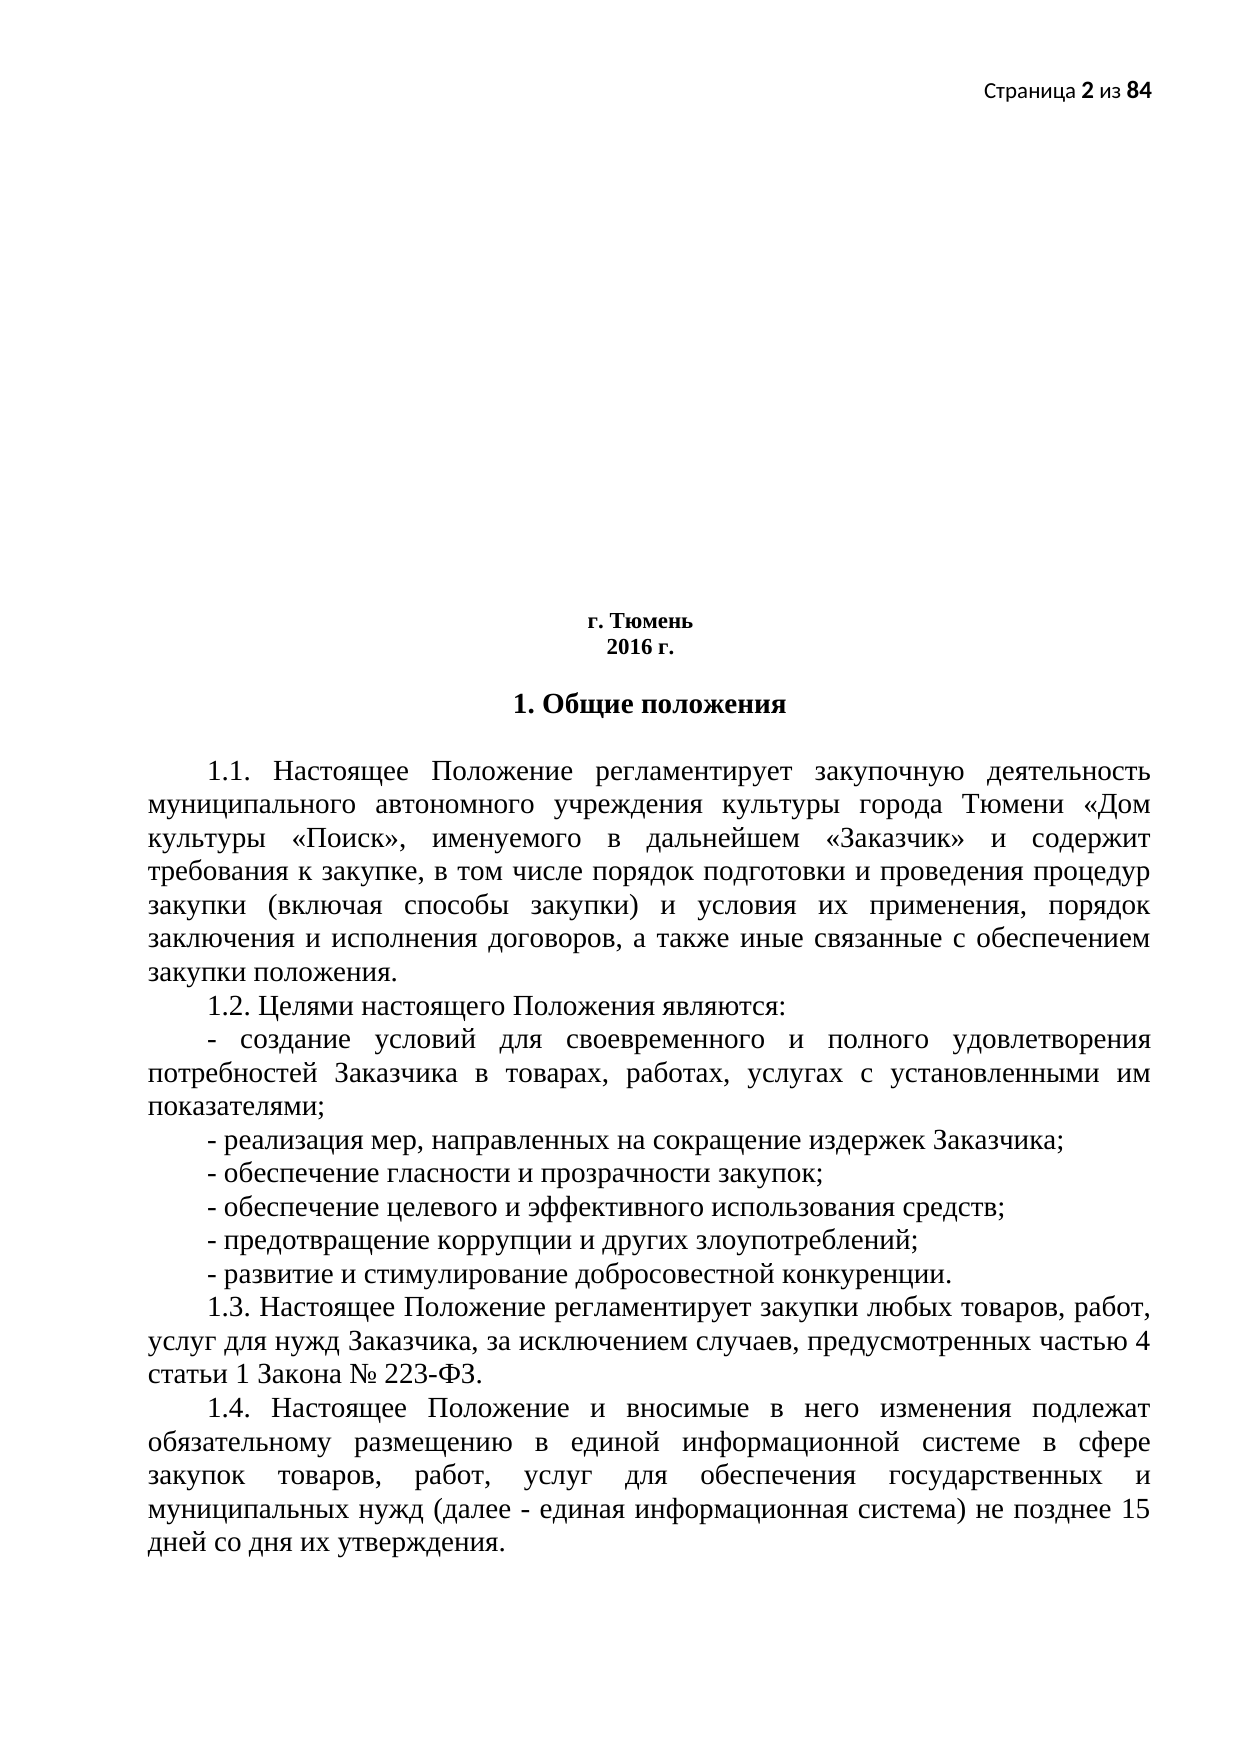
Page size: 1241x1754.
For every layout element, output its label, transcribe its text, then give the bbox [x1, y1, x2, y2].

text 1.1. Настоящее Положение регламентирует закупочную деятельность муниципального автономного учреждения культуры города Тюмени «Дом культуры «Поиск», именуемого в дальнейшем «Заказчик» и содержит требования к закупке, в том числе порядок подготовки и проведения процедур закупки (включая способы закупки) и условия их применения, порядок заключения и исполнения договоров, а также иные связанные с обеспечением закупки положения. [148, 753, 1152, 988]
text - реализация мер, направленных на сокращение издержек Заказчика; [148, 1122, 1152, 1155]
text - обеспечение целевого и эффективного использования средств; [148, 1189, 1152, 1222]
text 1. Общие положения [148, 686, 1152, 719]
text 1.4. Настоящее Положение и вносимые в него изменения подлежат обязательному размещению в единой информационной системе в сфере закупок товаров, работ, услуг для обеспечения государственных и муниципальных нужд (далее - единая информационная система) не позднее 15 дней со дня их утверждения. [148, 1390, 1152, 1558]
text - создание условий для своевременного и полного удовлетворения потребностей Заказчика в товарах, работах, услугах с установленными им показателями; [148, 1021, 1152, 1122]
text 2016 г. [129, 633, 1152, 659]
text г. Тюмень [129, 607, 1152, 633]
text - развитие и стимулирование добросовестной конкуренции. [148, 1256, 1152, 1289]
text - предотвращение коррупции и других злоупотреблений; [148, 1222, 1152, 1256]
text 1.2. Целями настоящего Положения являются: [148, 988, 1152, 1021]
text - обеспечение гласности и прозрачности закупок; [148, 1155, 1152, 1189]
text 1.3. Настоящее Положение регламентирует закупки любых товаров, работ, услуг для нужд Заказчика, за исключением случаев, предусмотренных частью 4 статьи 1 Закона № 223-ФЗ. [148, 1289, 1152, 1390]
